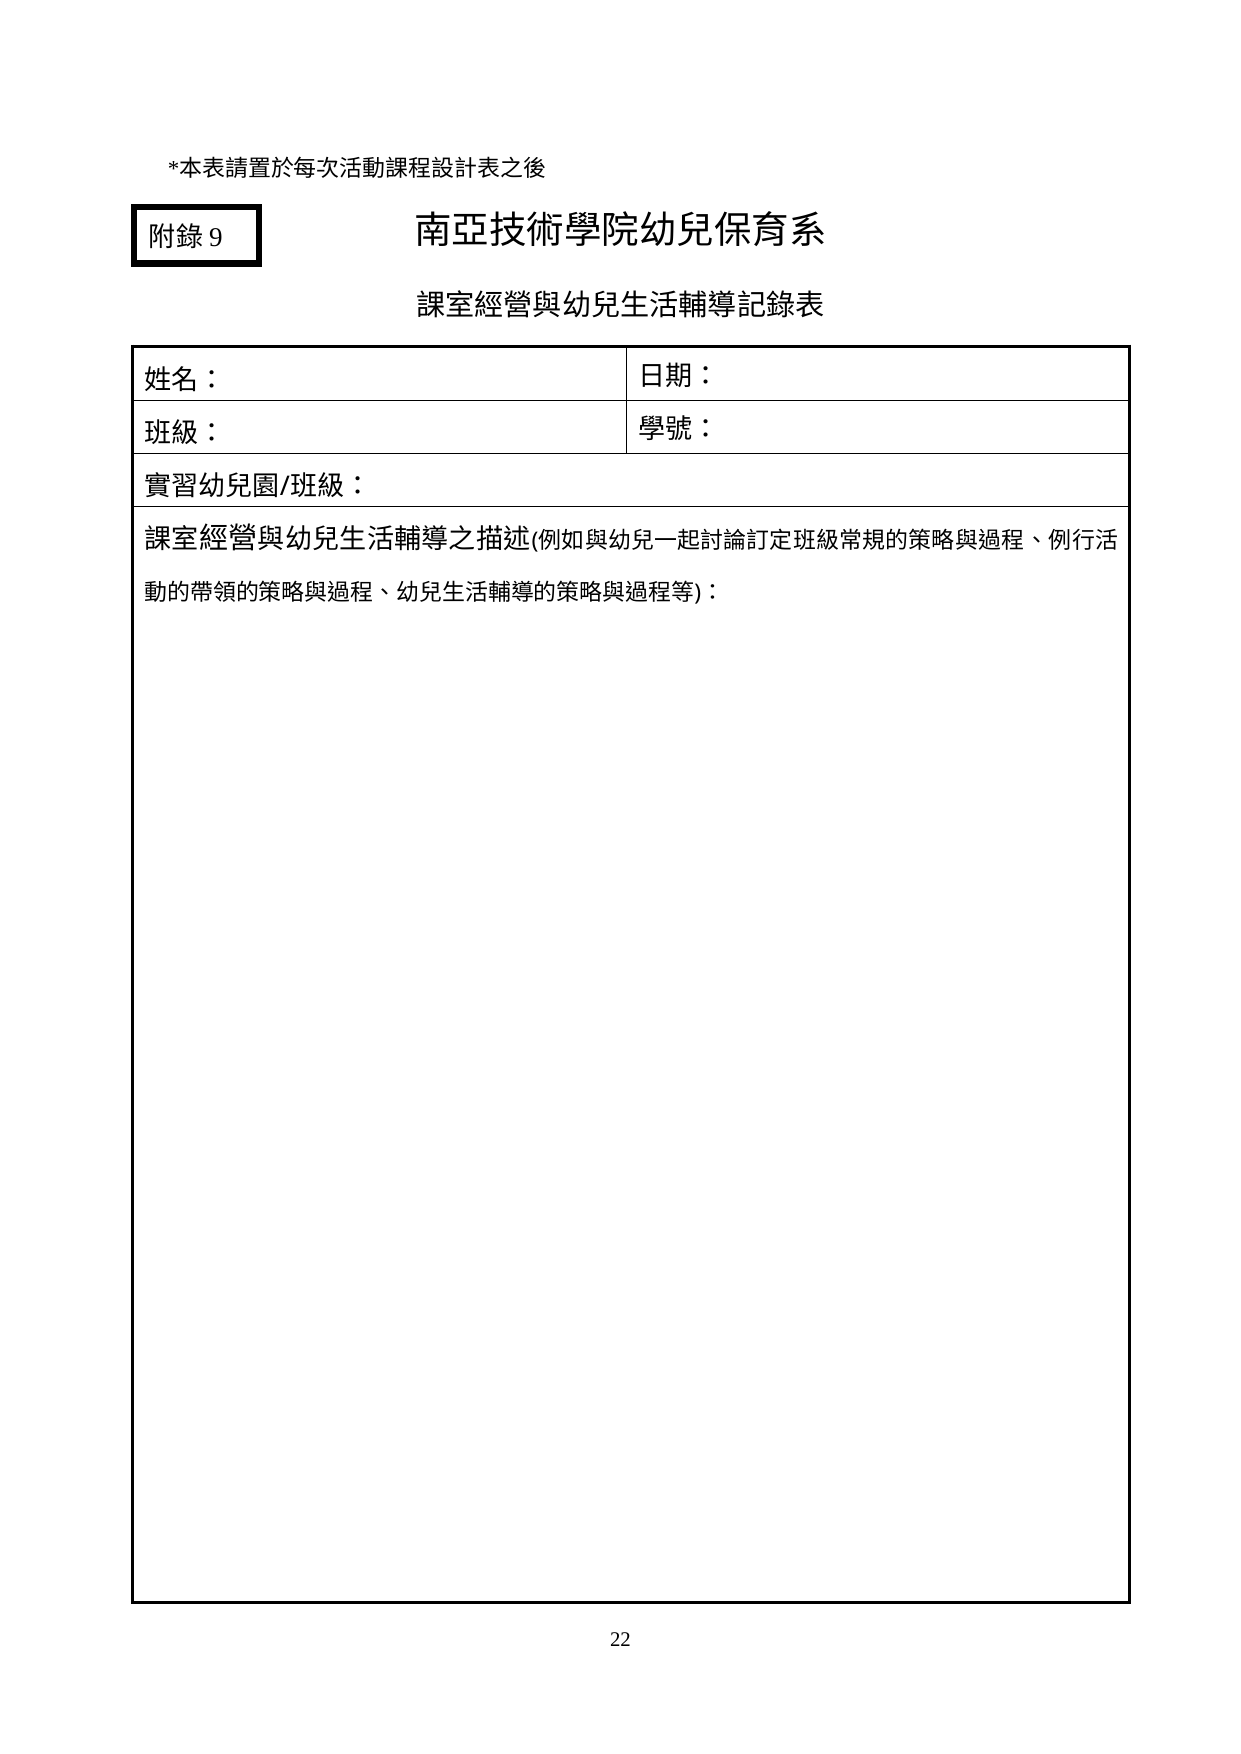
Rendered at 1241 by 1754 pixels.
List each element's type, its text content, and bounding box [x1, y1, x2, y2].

table_cell 班級： [134, 401, 626, 453]
text *本表請置於每次活動課程設計表之後 [133, 150, 1107, 183]
table_header 姓名： [134, 348, 626, 400]
table_cell 課室經營與幼兒生活輔導之描述(例如與幼兒一起討論訂定班級常規的策略與過程、例行活動的帶領的策略與過程、幼兒生活輔導的策略與過程等)： [134, 507, 1128, 1601]
table_cell 學號： [627, 401, 1128, 453]
text 南亞技術學院幼兒保育系 [133, 200, 1107, 254]
table_cell 實習幼兒園/班級： [134, 454, 1128, 506]
table_header 日期： [627, 348, 1128, 400]
text 課室經營與幼兒生活輔導記錄表 [133, 281, 1107, 323]
